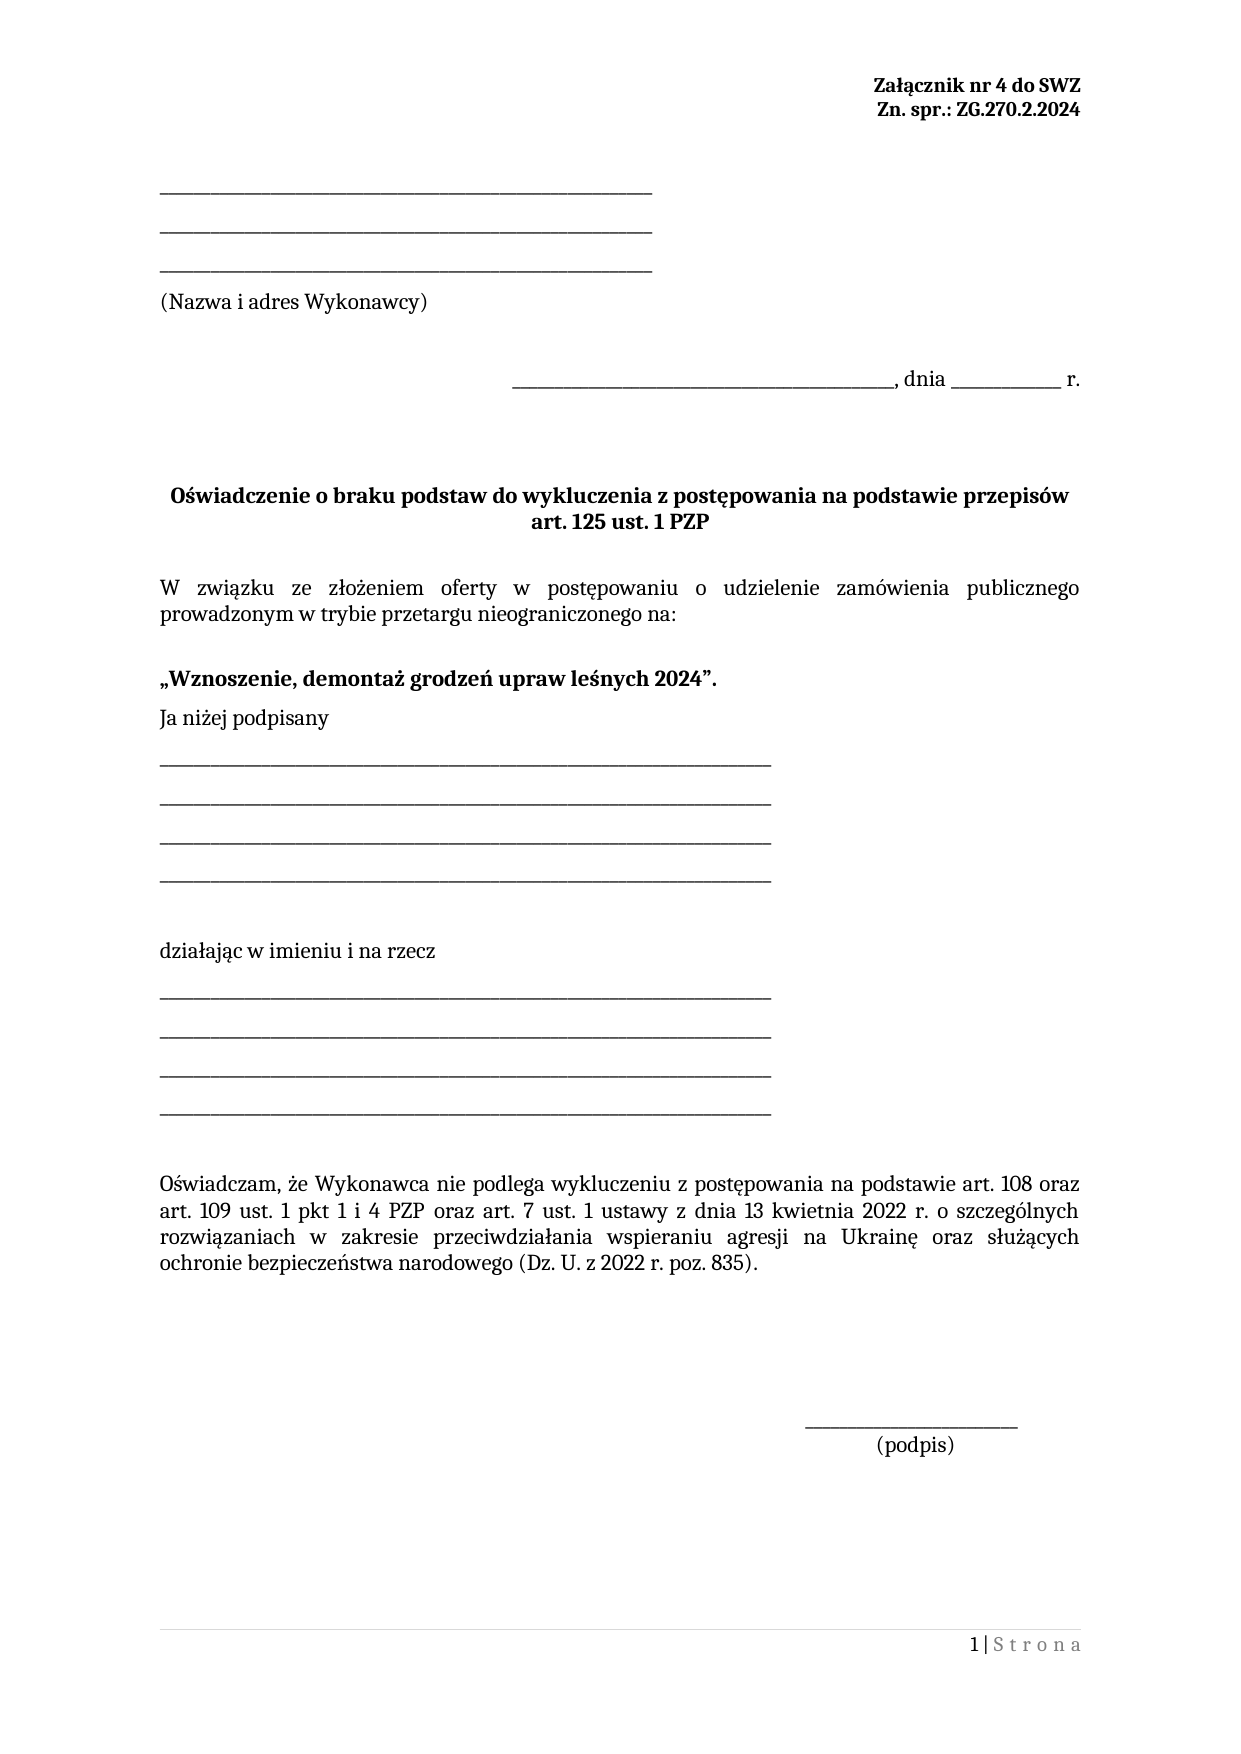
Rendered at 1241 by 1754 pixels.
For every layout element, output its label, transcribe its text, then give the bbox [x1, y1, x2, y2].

text _________________________ (podpis) [750, 1406, 1081, 1458]
text _____________________________________________, dnia _____________ r. [159, 366, 1081, 393]
text (Nazwa i adres Wykonawcy) [159, 288, 1081, 315]
text ________________________________________________________________________ [159, 1093, 1081, 1120]
text ________________________________________________________________________ [159, 782, 1081, 809]
text ________________________________________________________________________ [159, 1016, 1081, 1042]
text __________________________________________________________ [159, 211, 1081, 237]
text ________________________________________________________________________ [159, 744, 1081, 770]
text ________________________________________________________________________ [159, 1054, 1081, 1081]
text ________________________________________________________________________ [159, 860, 1081, 887]
text działając w imieniu i na rzecz [159, 938, 1081, 964]
text __________________________________________________________ [159, 250, 1081, 276]
text Ja niżej podpisany [159, 705, 1081, 731]
text ________________________________________________________________________ [159, 821, 1081, 848]
text Oświadczam, że Wykonawca nie podlega wykluczeniu z postępowania na podstawie art. 108 oraz art. 109 ust. 1 pkt 1 i 4 PZP oraz art. 7 ust. 1 ustawy z dnia 13 kwietnia 2022 r. o szczególnych rozwiązaniach w zakresie przeciwdziałania wspieraniu agresji na Ukrainę oraz służących ochronie bezpieczeństwa narodowego (Dz. U. z 2022 r. poz. 835). [159, 1171, 1081, 1276]
text „Wznoszenie, demontaż grodzeń upraw leśnych 2024”. [159, 666, 1081, 692]
text W związku ze złożeniem oferty w postępowaniu o udzielenie zamówienia publicznego prowadzonym w trybie przetargu nieograniczonego na: [159, 574, 1081, 627]
text Oświadczenie o braku podstaw do wykluczenia z postępowania na podstawie przepisów art. 125 ust. 1 PZP [159, 483, 1081, 536]
text __________________________________________________________ [159, 172, 1081, 198]
text ________________________________________________________________________ [159, 977, 1081, 1003]
